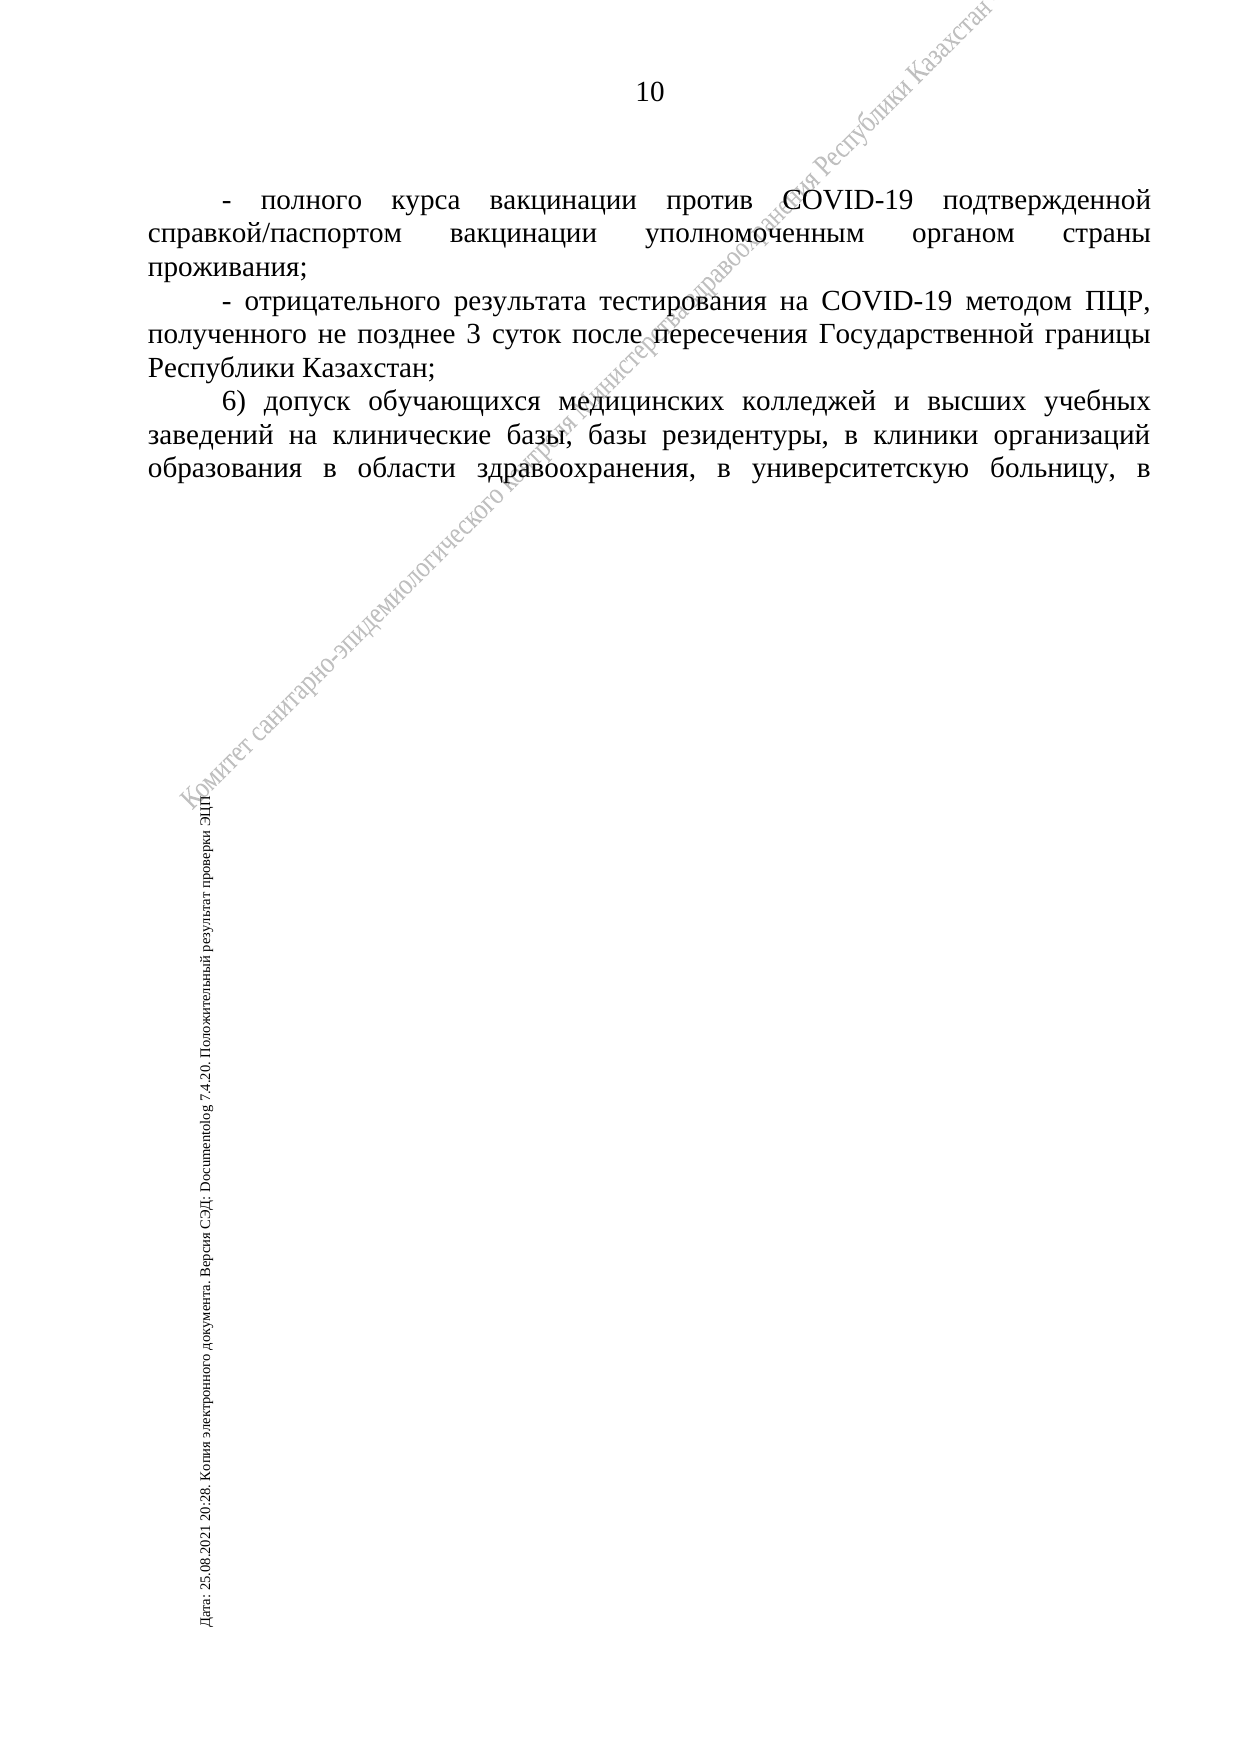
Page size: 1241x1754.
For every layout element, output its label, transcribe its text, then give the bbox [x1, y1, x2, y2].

text - полного курса вакцинации против COVID-19 подтвержденной справкой/паспортом вакцинации уполномоченным органом страны проживания; [148, 182, 1152, 283]
text 6) допуск обучающихся медицинских колледжей и высших учебных заведений на клинические базы, базы резидентуры, в клиники организаций образования в области здравоохранения, в университетскую больницу, в интегрированный академический медицинский центр при наличии полного курса вакцинации против COVID-19, подтвержденной паспортом вакцинации (за исключением лиц, имеющих постоянные медицинские противопоказания, переболевших COVID-19 в течение 3-х месяцев после выздоровления, которые допускаются при наличии подписанного информированного согласия); [148, 383, 1152, 484]
text - отрицательного результата тестирования на COVID-19 методом ПЦР, полученного не позднее 3 суток после пересечения Государственной границы Республики Казахстан; [148, 283, 1152, 383]
